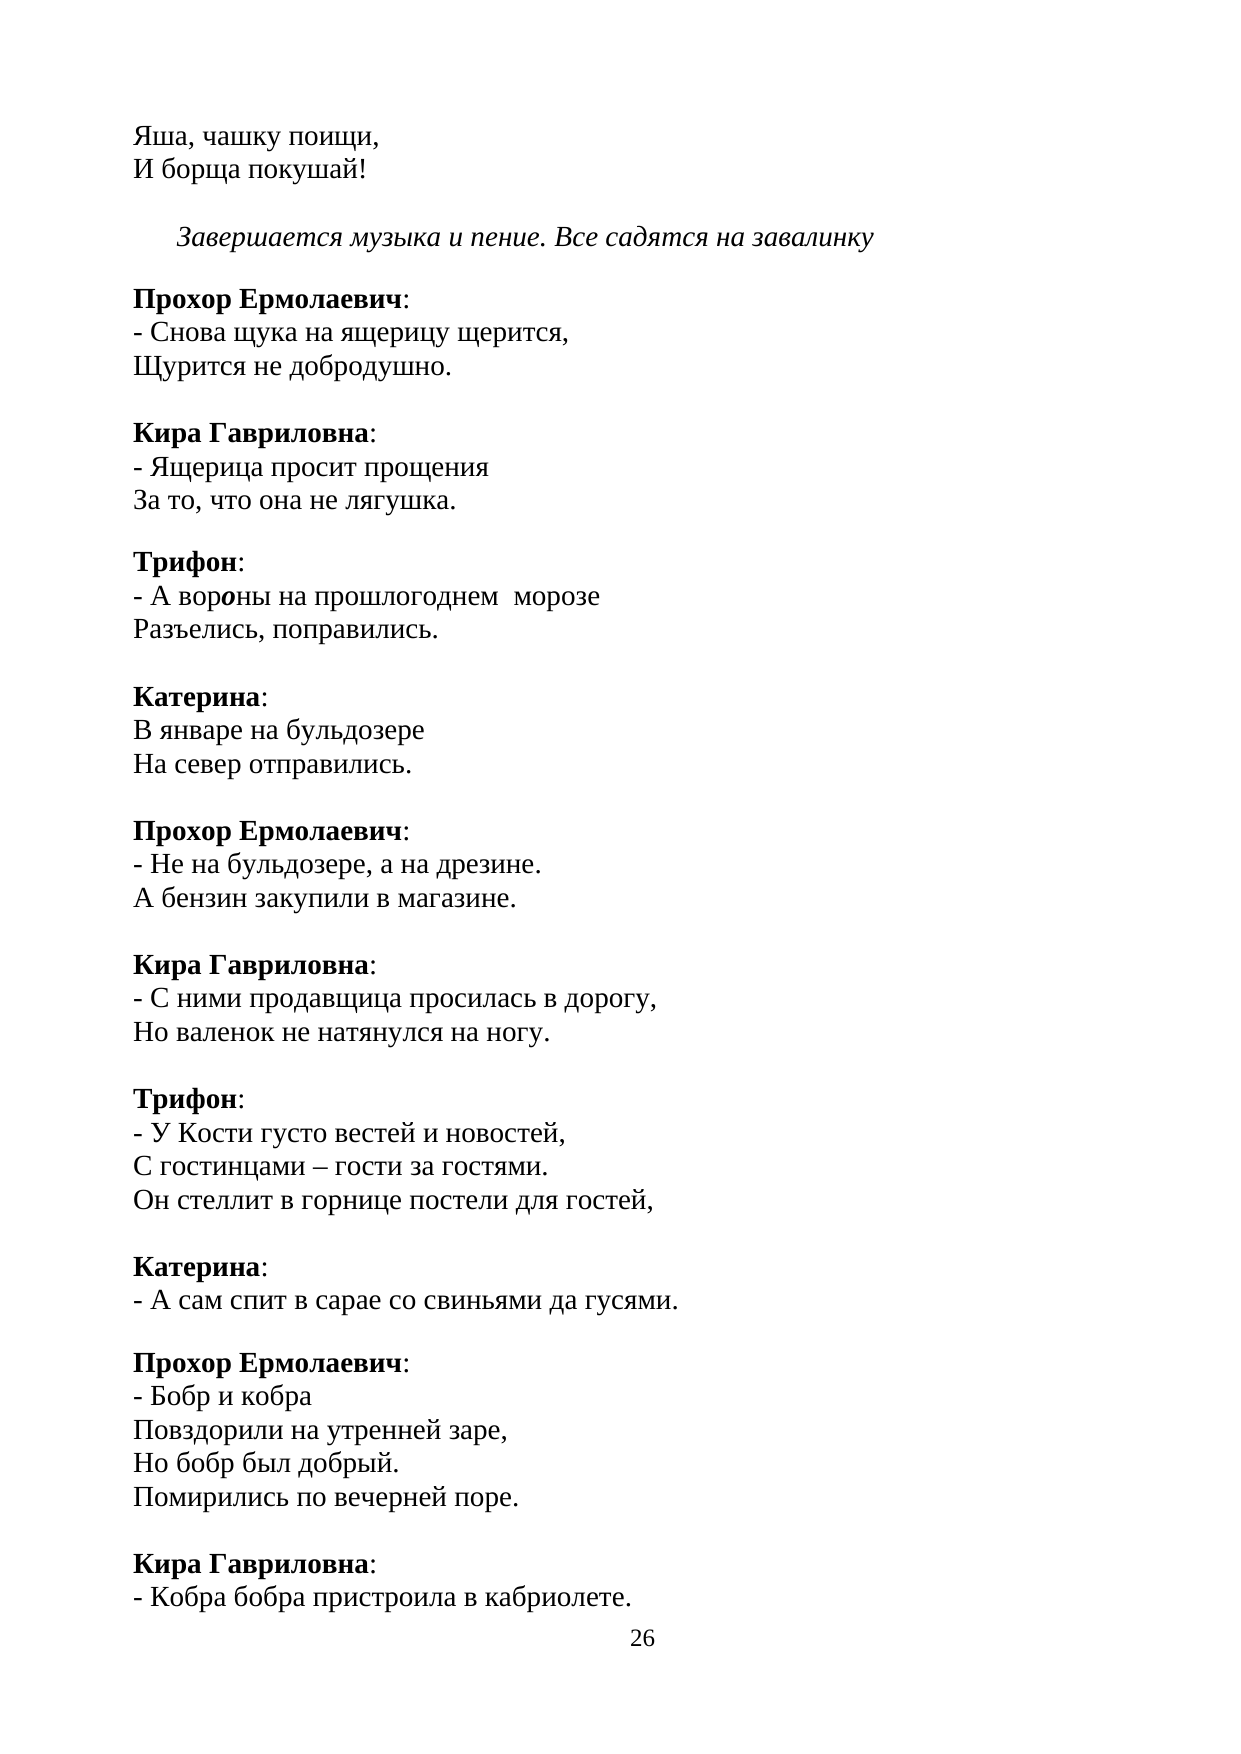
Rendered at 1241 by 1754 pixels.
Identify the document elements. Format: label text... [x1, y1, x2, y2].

text - С ними продавщица просилась в дорогу, [133, 981, 1152, 1014]
text Трифон: [133, 544, 1152, 578]
text А бензин закупили в магазине. [133, 880, 1152, 913]
text Кира Гавриловна: [133, 947, 1152, 981]
text В январе на бульдозере [133, 712, 1152, 746]
text - А сам спит в сарае со свиньями да гусями. [133, 1282, 1152, 1316]
text Прохор Ермолаевич: [133, 281, 1152, 314]
text - У Кости густо вестей и новостей, [133, 1115, 1152, 1148]
text Он стеллит в горнице постели для гостей, [133, 1182, 1152, 1215]
text Катерина: [133, 679, 1152, 712]
text Кира Гавриловна: [133, 1546, 1152, 1579]
text - А вороны на прошлогоднем морозе [133, 578, 1152, 612]
text - Не на бульдозере, а на дрезине. [133, 846, 1152, 880]
text Разъелись, поправились. [133, 612, 1152, 645]
text Яша, чашку поищи, [133, 118, 1152, 152]
text Прохор Ермолаевич: [133, 813, 1152, 846]
text Но валенок не натянулся на ногу. [133, 1014, 1152, 1048]
text Помирились по вечерней поре. [133, 1479, 1152, 1512]
text - Ящерица просит прощения [133, 449, 1152, 482]
text - Кобра бобра пристроила в кабриолете. [133, 1579, 1152, 1613]
text Прохор Ермолаевич: [133, 1345, 1152, 1378]
text Трифон: [133, 1081, 1152, 1115]
text Повздорили на утренней заре, [133, 1412, 1152, 1445]
text С гостинцами – гости за гостями. [133, 1148, 1152, 1182]
text Кира Гавриловна: [133, 415, 1152, 449]
text - Снова щука на ящерицу щерится, [133, 314, 1152, 348]
text - Бобр и кобра [133, 1378, 1152, 1412]
text Катерина: [133, 1249, 1152, 1282]
text За то, что она не лягушка. [133, 482, 1152, 516]
text Но бобр был добрый. [133, 1445, 1152, 1479]
text И борща покушай! [133, 152, 1152, 185]
text Завершается музыка и пение. Все садятся на завалинку [133, 219, 1152, 252]
text На север отправились. [133, 746, 1152, 779]
text Щурится не добродушно. [133, 348, 1152, 382]
